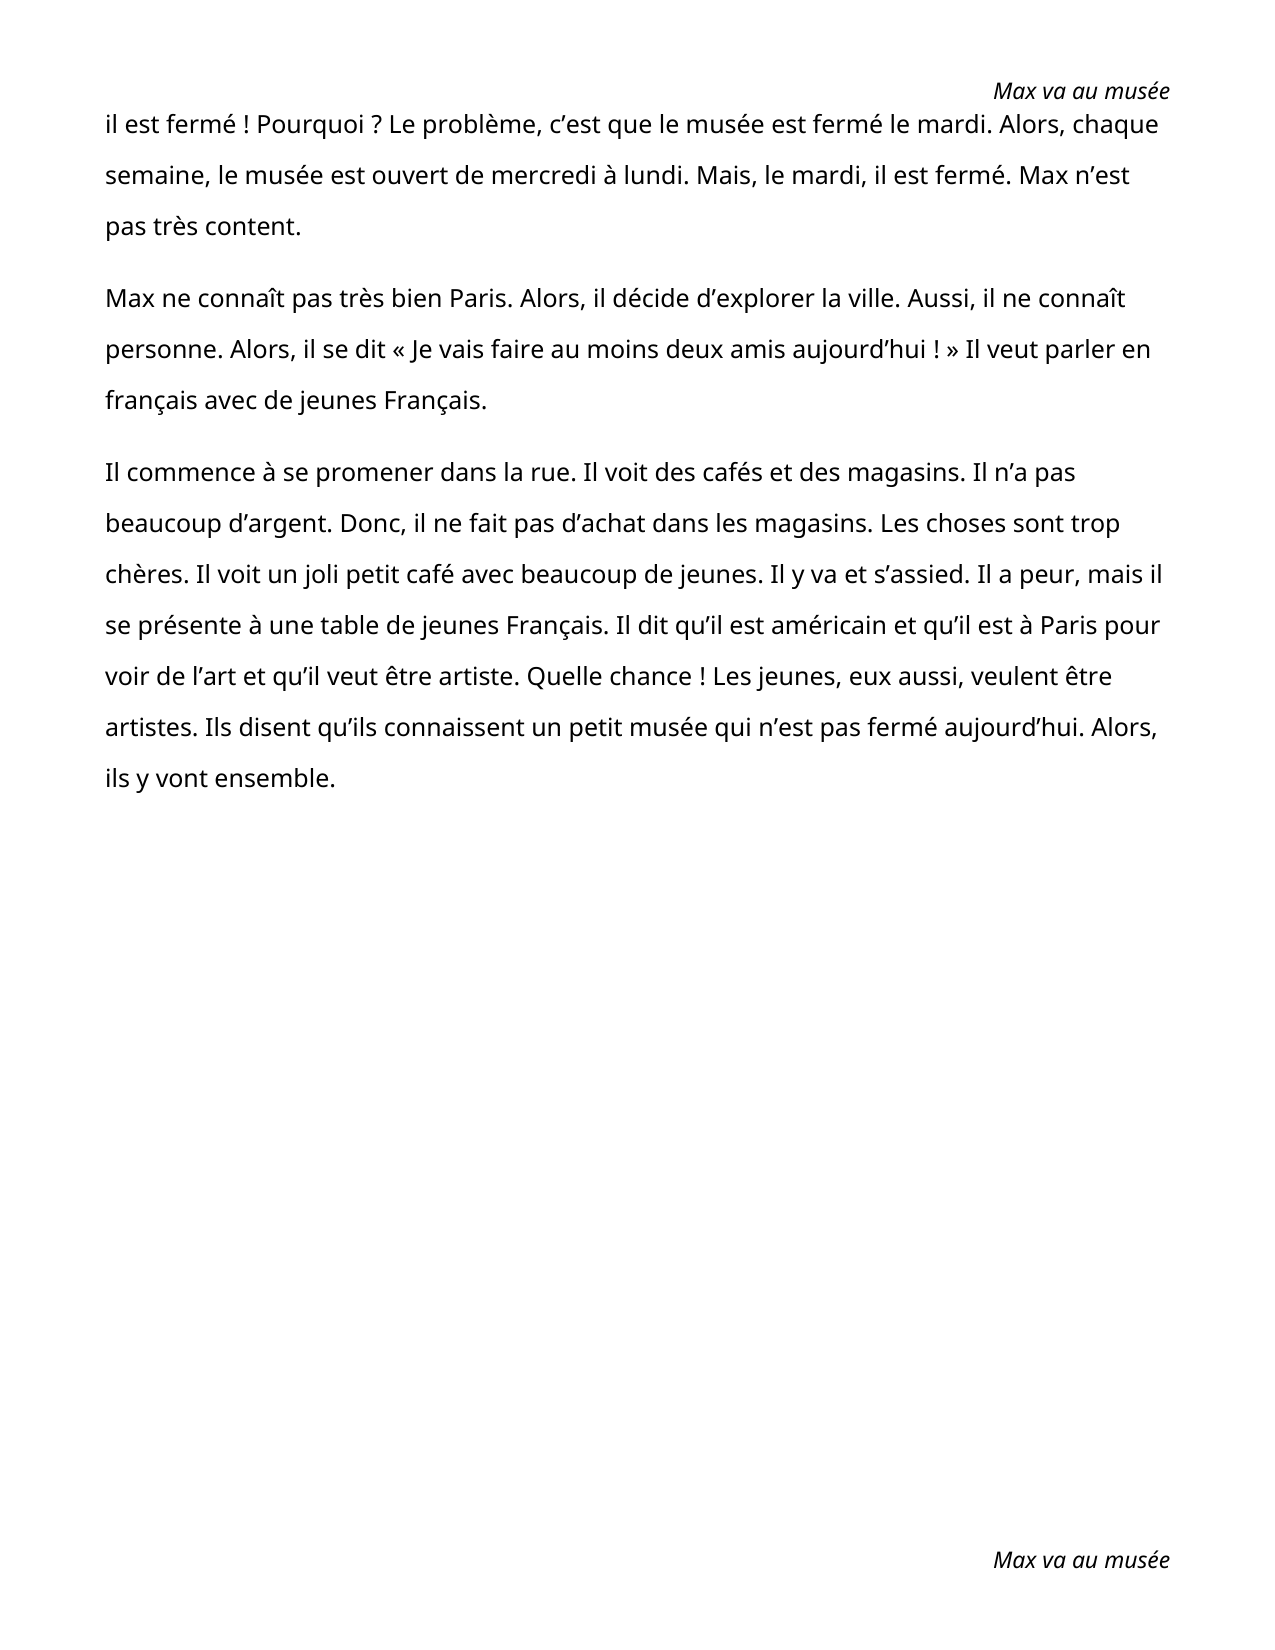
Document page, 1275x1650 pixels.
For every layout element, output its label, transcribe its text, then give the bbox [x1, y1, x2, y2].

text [105, 106, 1170, 242]
text Max ne connaît pas très bien Paris. Alors, il décide d’explorer la ville. Aussi, il ne connaît personne. Alors, il se dit « Je vais faire au moins deux amis aujourd’hui ! » Il veut parler en français avec de jeunes Français. [105, 280, 1170, 416]
